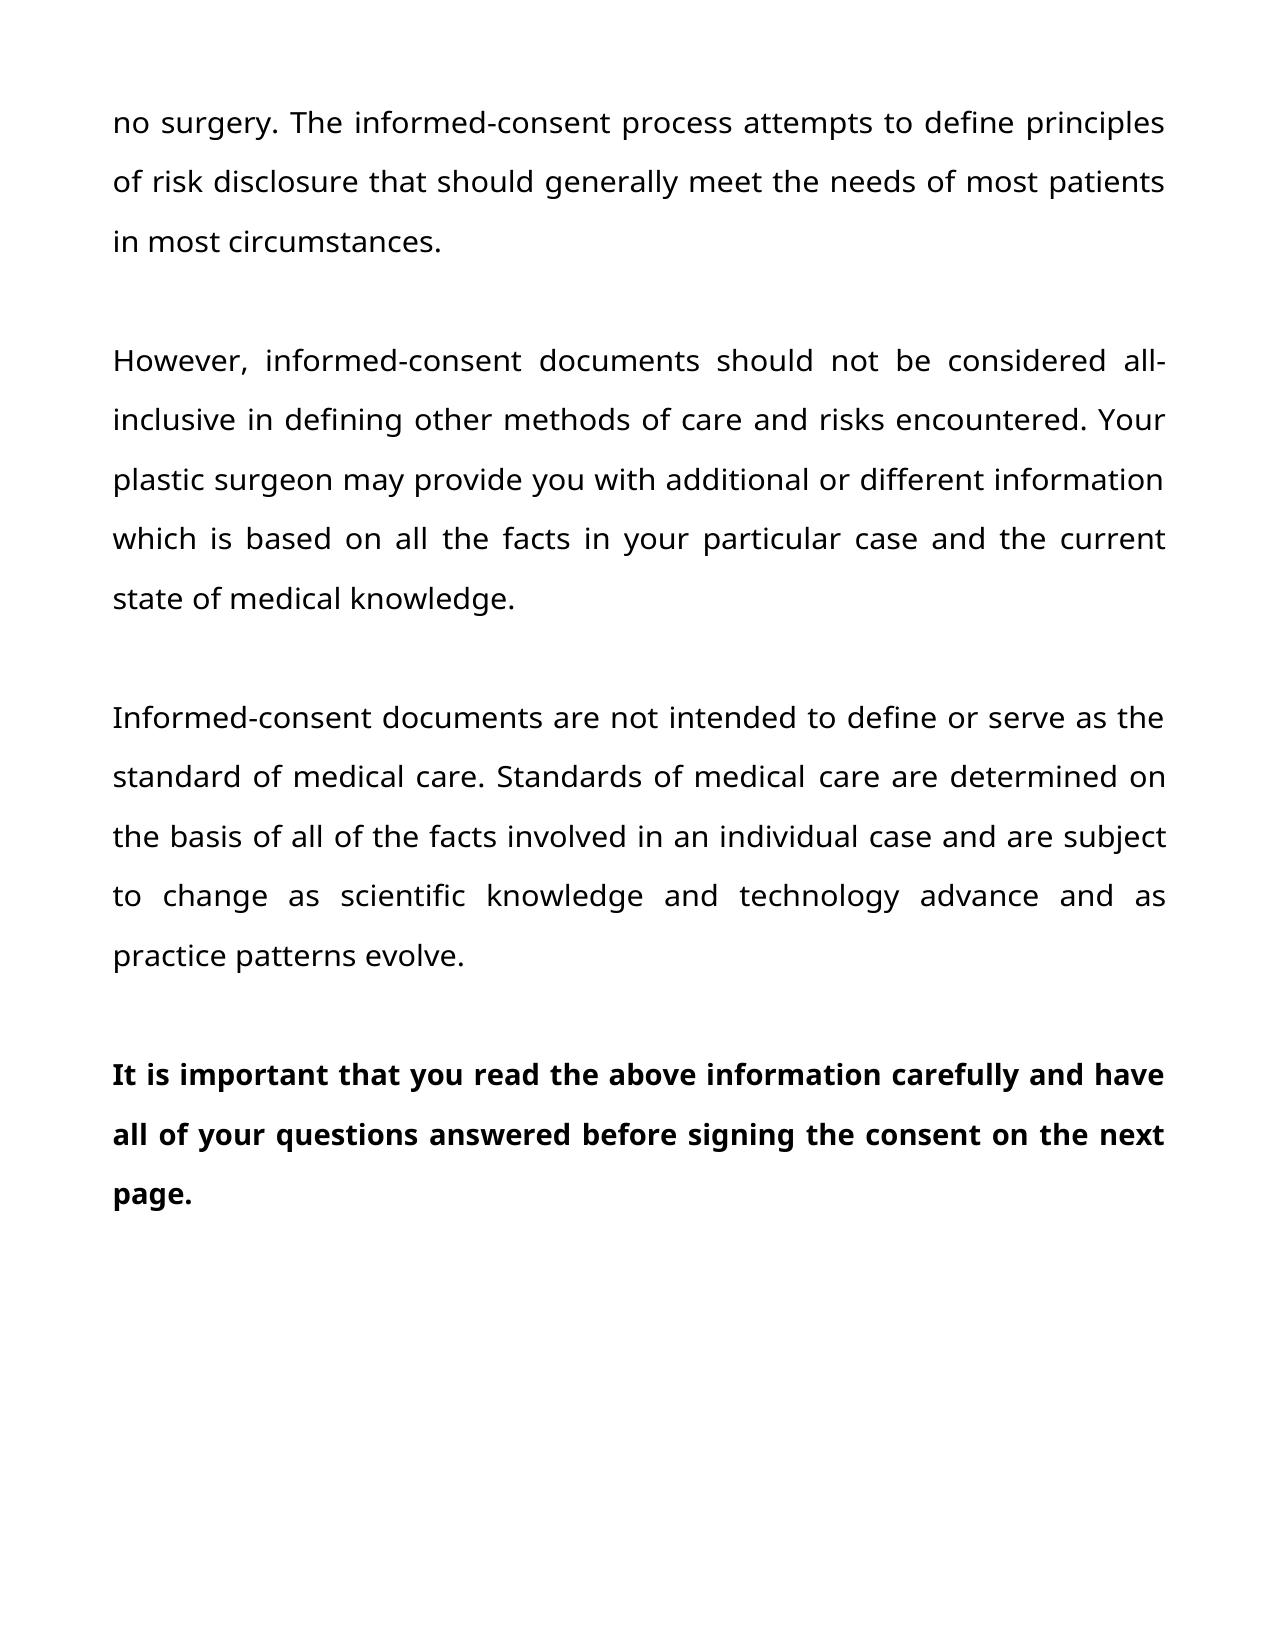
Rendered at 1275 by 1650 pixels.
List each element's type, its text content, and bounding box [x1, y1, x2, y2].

text However, informed-consent documents should not be considered all-inclusive in defining other methods of care and risks encountered. Your plastic surgeon may provide you with additional or different information which is based on all the facts in your particular case and the current state of medical knowledge. [112, 340, 1166, 618]
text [112, 102, 1167, 261]
subtitle It is important that you read the above information carefully and have all of your questions answered before signing the consent on the next page. [112, 1054, 1166, 1213]
text Informed-consent documents are not intended to define or serve as the standard of medical care. Standards of medical care are determined on the basis of all of the facts involved in an individual case and are subject to change as scientific knowledge and technology advance and as practice patterns evolve. [112, 697, 1167, 975]
